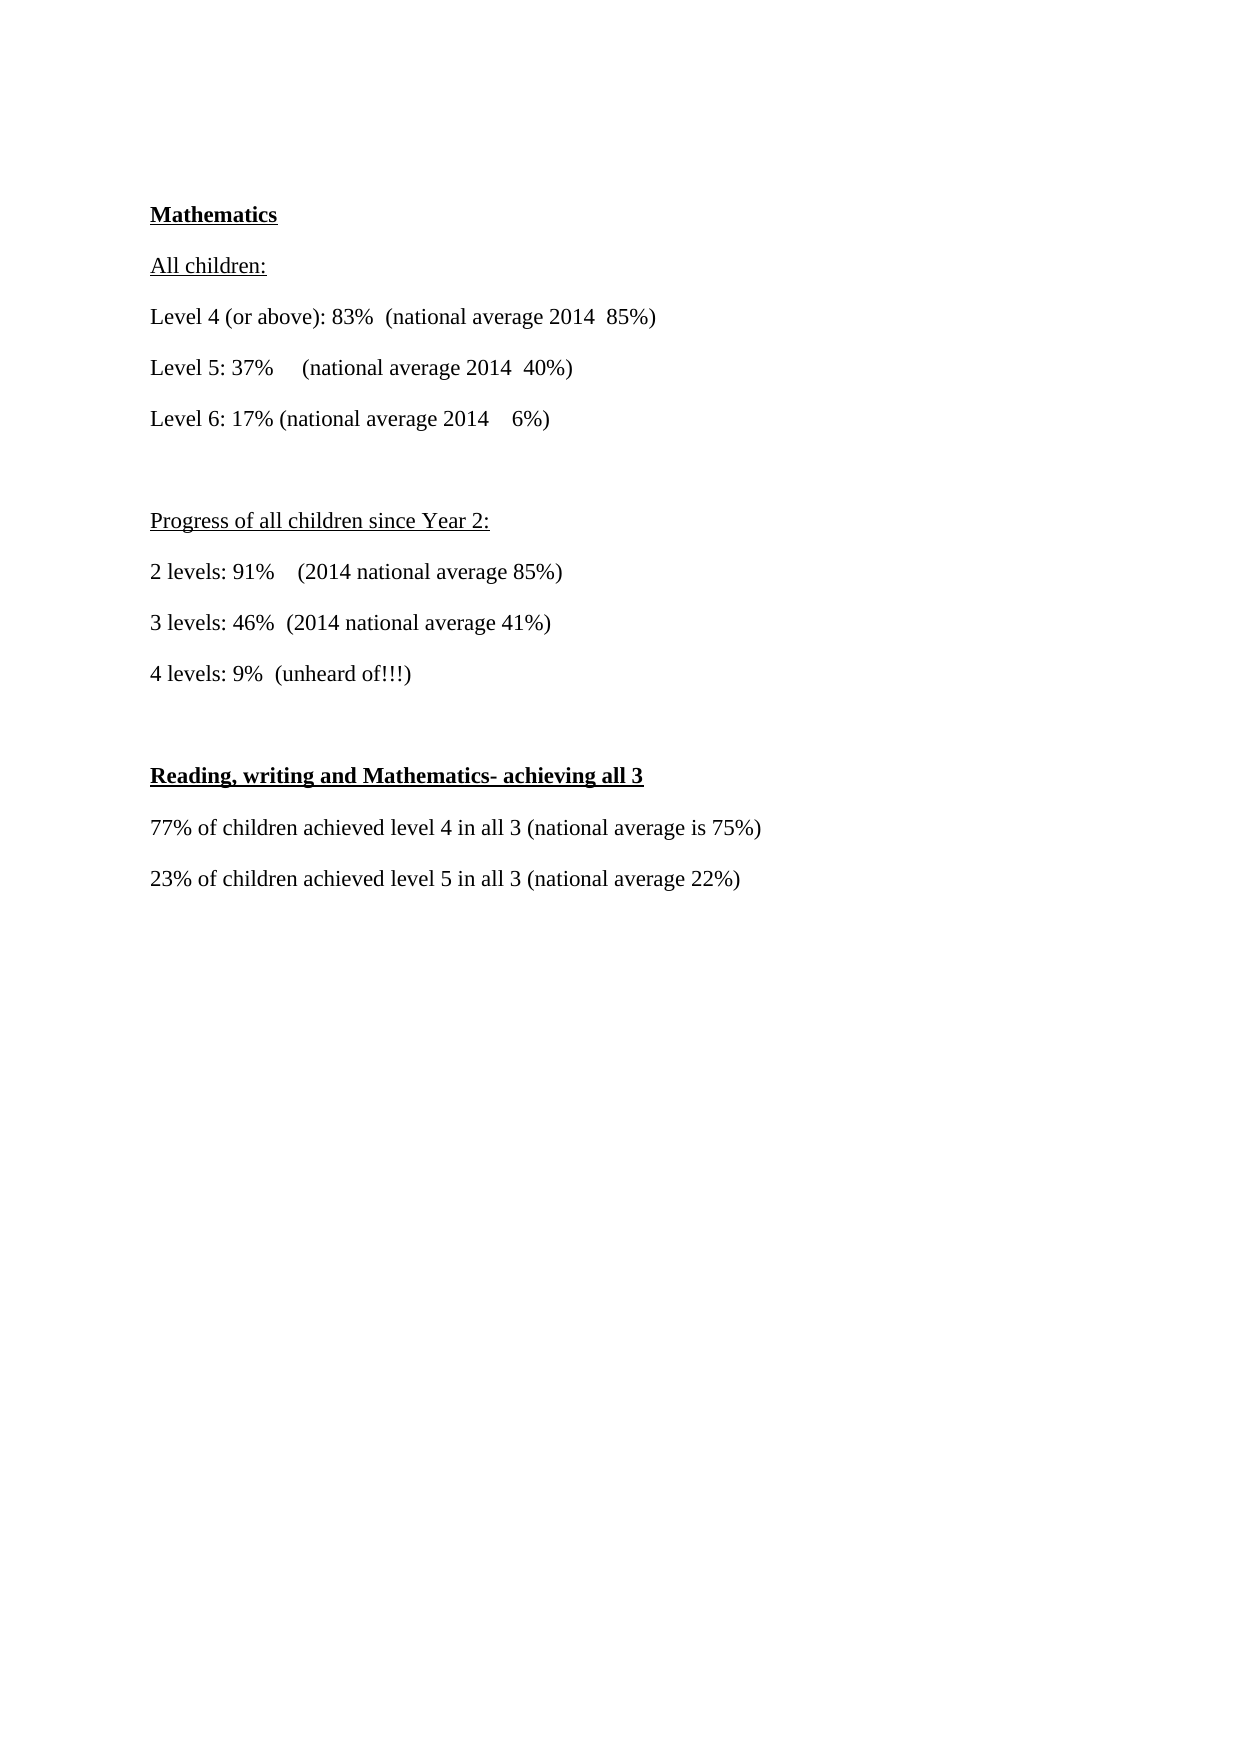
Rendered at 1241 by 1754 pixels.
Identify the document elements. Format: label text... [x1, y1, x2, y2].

text 77% of children achieved level 4 in all 3 (national average is 75%) [150, 813, 1090, 840]
text 2 levels: 91% (2014 national average 85%) [150, 558, 1090, 585]
text Level 6: 17% (national average 2014 6%) [150, 405, 1090, 432]
text Mathematics [150, 201, 1090, 227]
text Progress of all children since Year 2: [150, 507, 1090, 534]
text 4 levels: 9% (unheard of!!!) [150, 660, 1090, 687]
text Reading, writing and Mathematics- achieving all 3 [150, 762, 1090, 789]
text Level 4 (or above): 83% (national average 2014 85%) [150, 303, 1090, 329]
text 23% of children achieved level 5 in all 3 (national average 22%) [150, 864, 1090, 891]
text All children: [150, 252, 1090, 278]
text 3 levels: 46% (2014 national average 41%) [150, 609, 1090, 636]
text Level 5: 37% (national average 2014 40%) [150, 354, 1090, 381]
